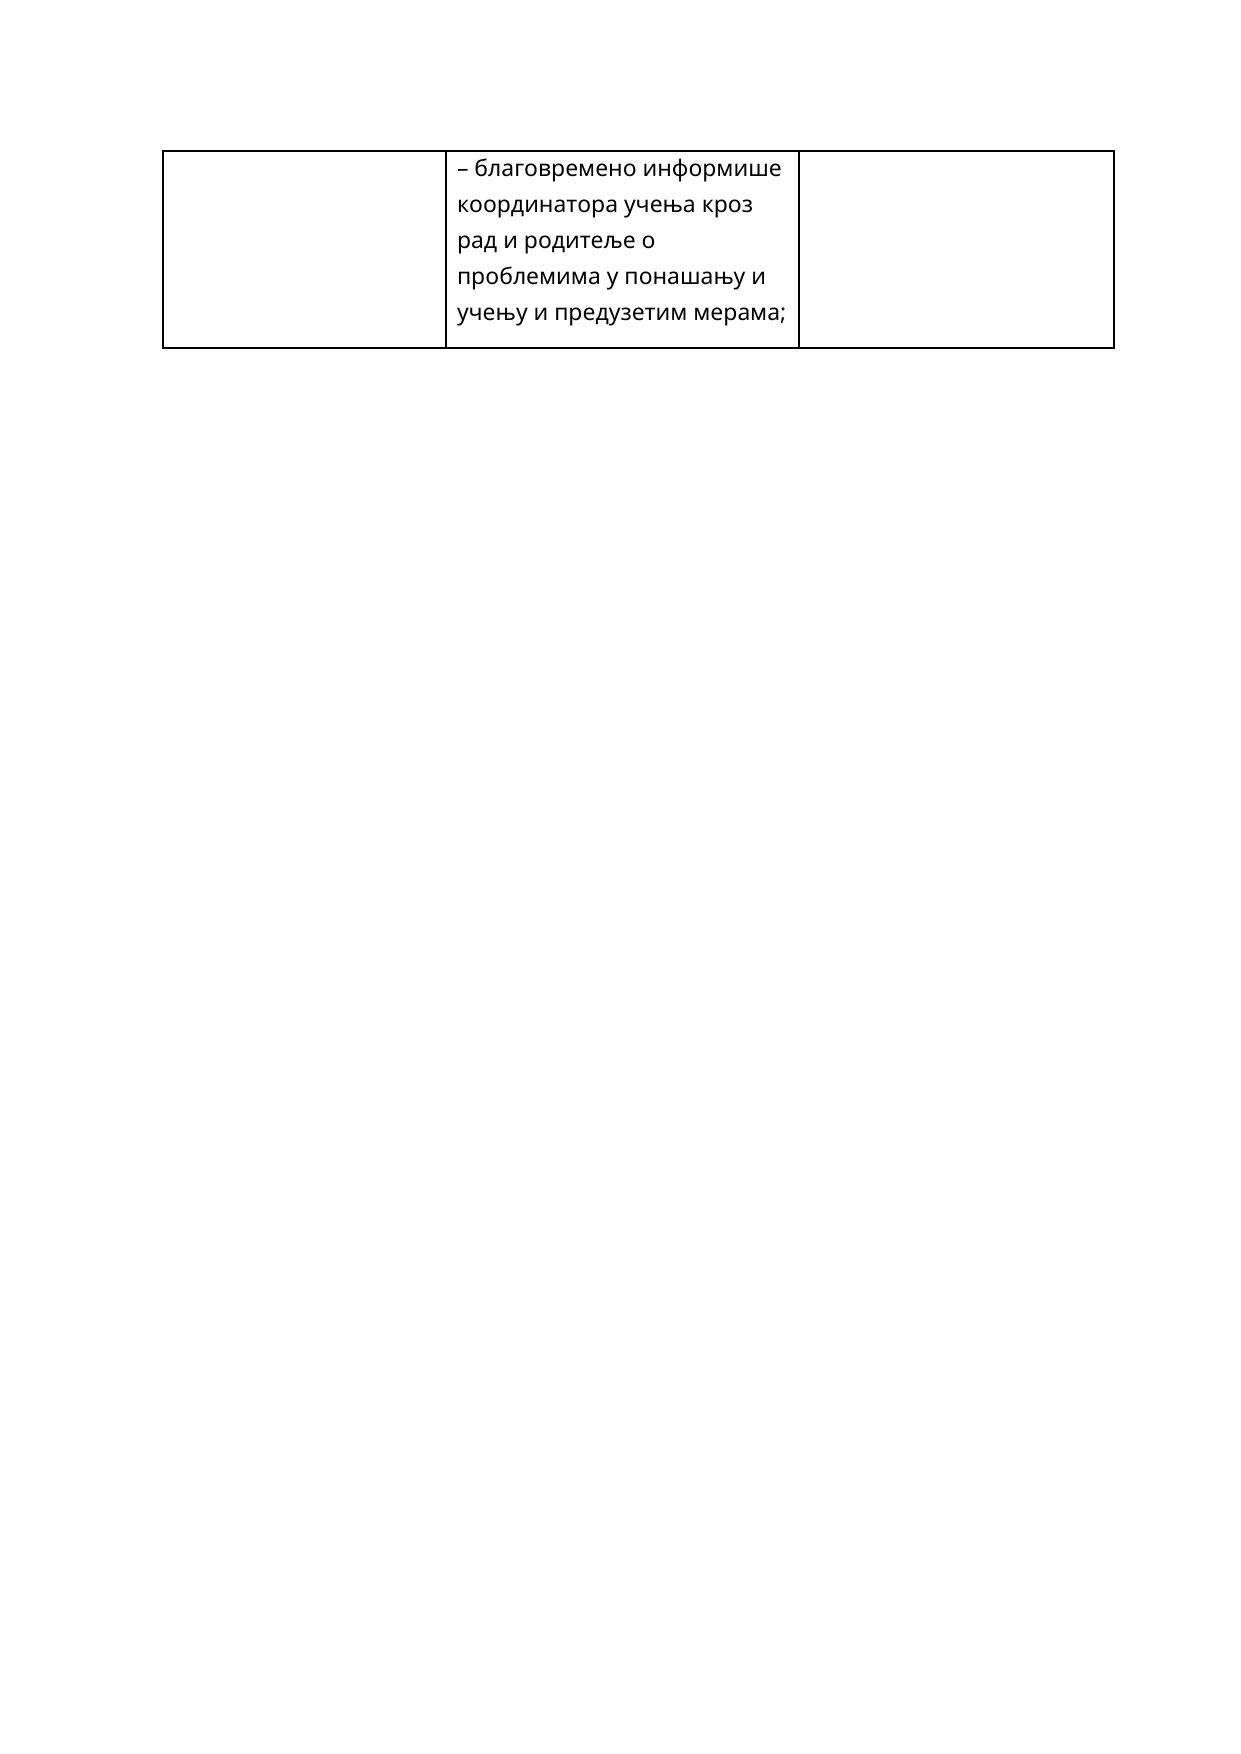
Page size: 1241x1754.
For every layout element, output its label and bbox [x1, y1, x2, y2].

table_cell [800, 152, 1113, 347]
table_cell [164, 152, 445, 347]
table_cell [447, 152, 798, 347]
